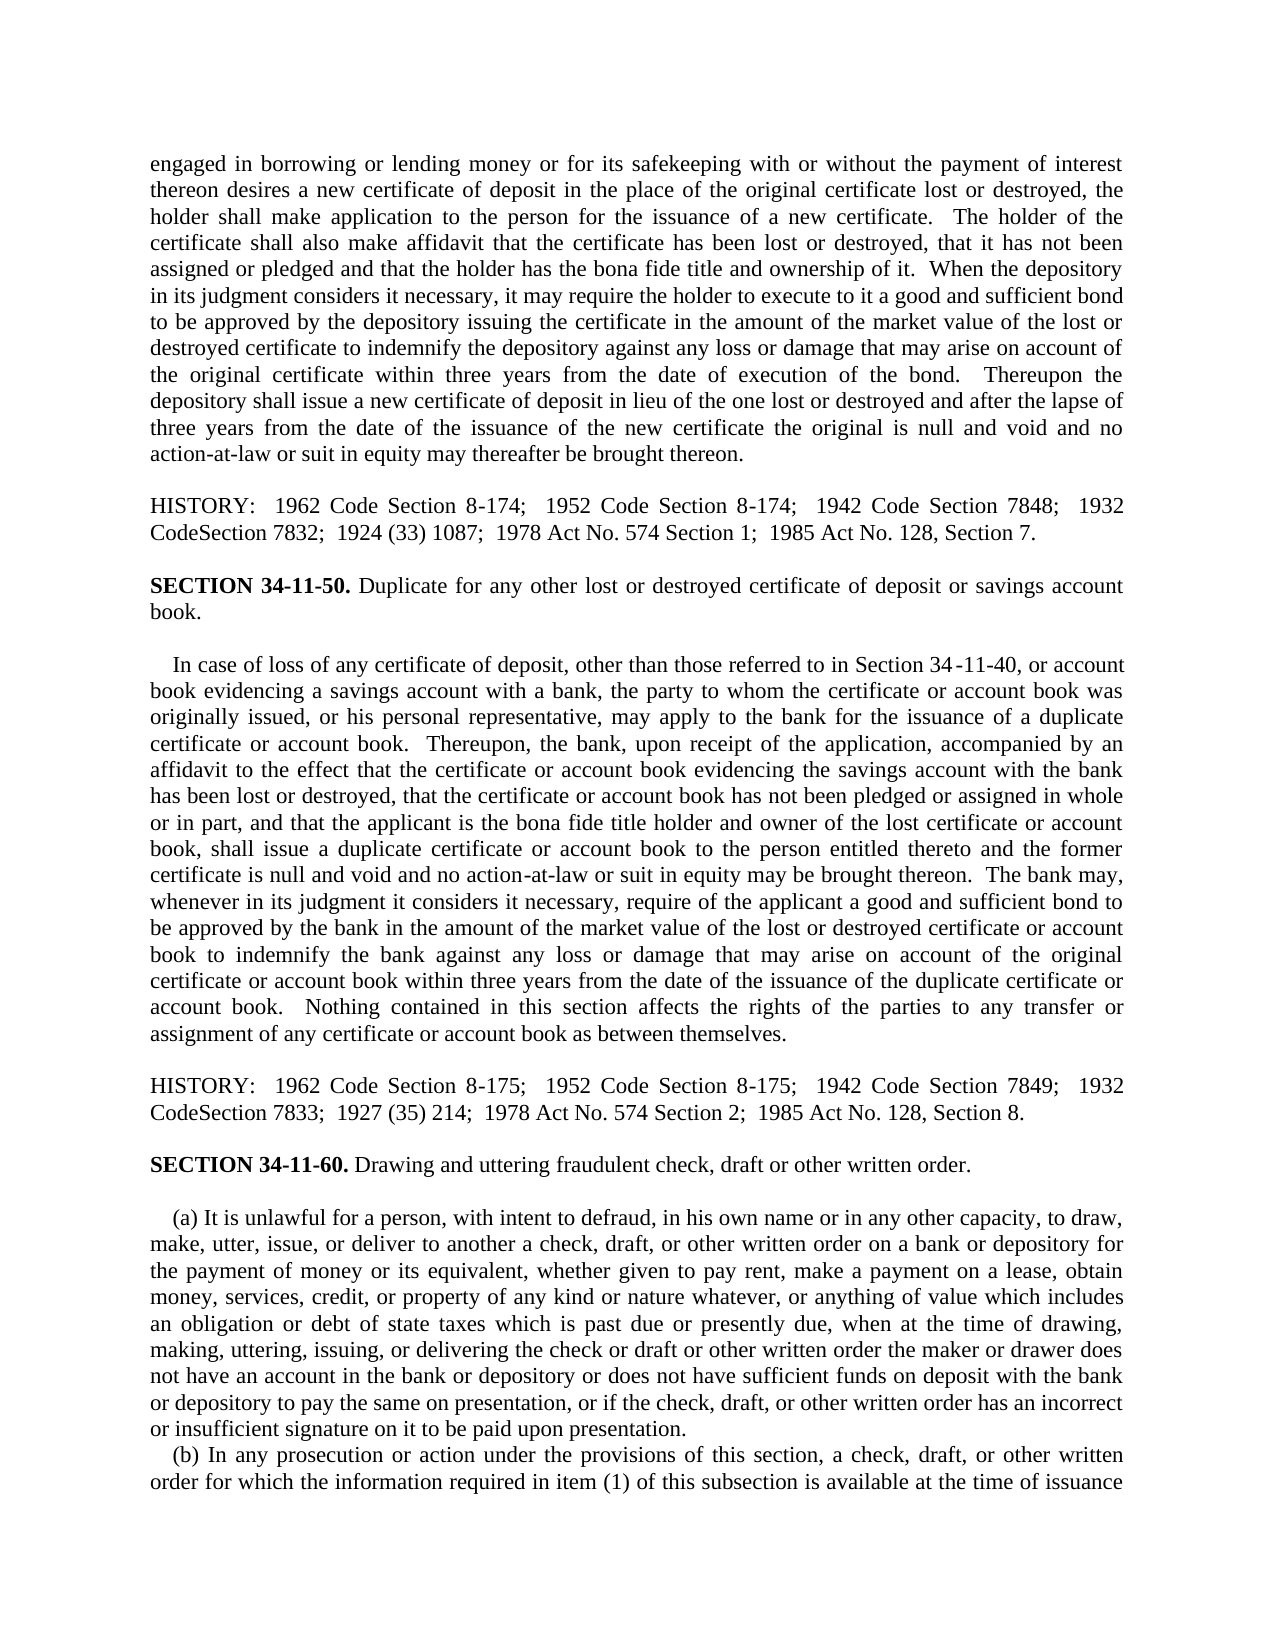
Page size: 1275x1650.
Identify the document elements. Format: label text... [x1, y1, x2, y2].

text SECTION 34-11-60. Drawing and uttering fraudulent check, draft or other written order. [150, 1151, 1125, 1178]
text (a) It is unlawful for a person, with intent to defraud, in his own name or in any other capacity, to draw, make, utter, issue, or deliver to another a check, draft, or other written order on a bank or depository for the payment of money or its equivalent, whether given to pay rent, make a payment on a lease, obtain money, services, credit, or property of any kind or nature whatever, or anything of value which includes an obligation or debt of state taxes which is past due or presently due, when at the time of drawing, making, uttering, issuing, or delivering the check or draft or other written order the maker or drawer does not have an account in the bank or depository or does not have sufficient funds on deposit with the bank or depository to pay the same on presentation, or if the check, draft, or other written order has an incorrect or insufficient signature on it to be paid upon presentation. [150, 1204, 1125, 1441]
text In case of loss of any certificate of deposit, other than those referred to in Section 34-11-40, or account book evidencing a savings account with a bank, the party to whom the certificate or account book was originally issued, or his personal representative, may apply to the bank for the issuance of a duplicate certificate or account book. Thereupon, the bank, upon receipt of the application, accompanied by an affidavit to the effect that the certificate or account book evidencing the savings account with the bank has been lost or destroyed, that the certificate or account book has not been pledged or assigned in whole or in part, and that the applicant is the bona fide title holder and owner of the lost certificate or account book, shall issue a duplicate certificate or account book to the person entitled thereto and the former certificate is null and void and no action-at-law or suit in equity may be brought thereon. The bank may, whenever in its judgment it considers it necessary, require of the applicant a good and sufficient bond to be approved by the bank in the amount of the market value of the lost or destroyed certificate or account book to indemnify the bank against any loss or damage that may arise on account of the original certificate or account book within three years from the date of the issuance of the duplicate certificate or account book. Nothing contained in this section affects the rights of the parties to any transfer or assignment of any certificate or account book as between themselves. [150, 651, 1125, 1046]
text SECTION 34-11-50. Duplicate for any other lost or destroyed certificate of deposit or savings account book. [150, 572, 1125, 624]
text HISTORY: 1962 Code Section 8-175; 1952 Code Section 8-175; 1942 Code Section 7849; 1932 CodeSection 7833; 1927 (35) 214; 1978 Act No. 574 Section 2; 1985 Act No. 128, Section 8. [150, 1072, 1125, 1125]
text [150, 1441, 1125, 1494]
text HISTORY: 1962 Code Section 8-174; 1952 Code Section 8-174; 1942 Code Section 7848; 1932 CodeSection 7832; 1924 (33) 1087; 1978 Act No. 574 Section 1; 1985 Act No. 128, Section 7. [150, 493, 1125, 545]
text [150, 150, 1125, 466]
